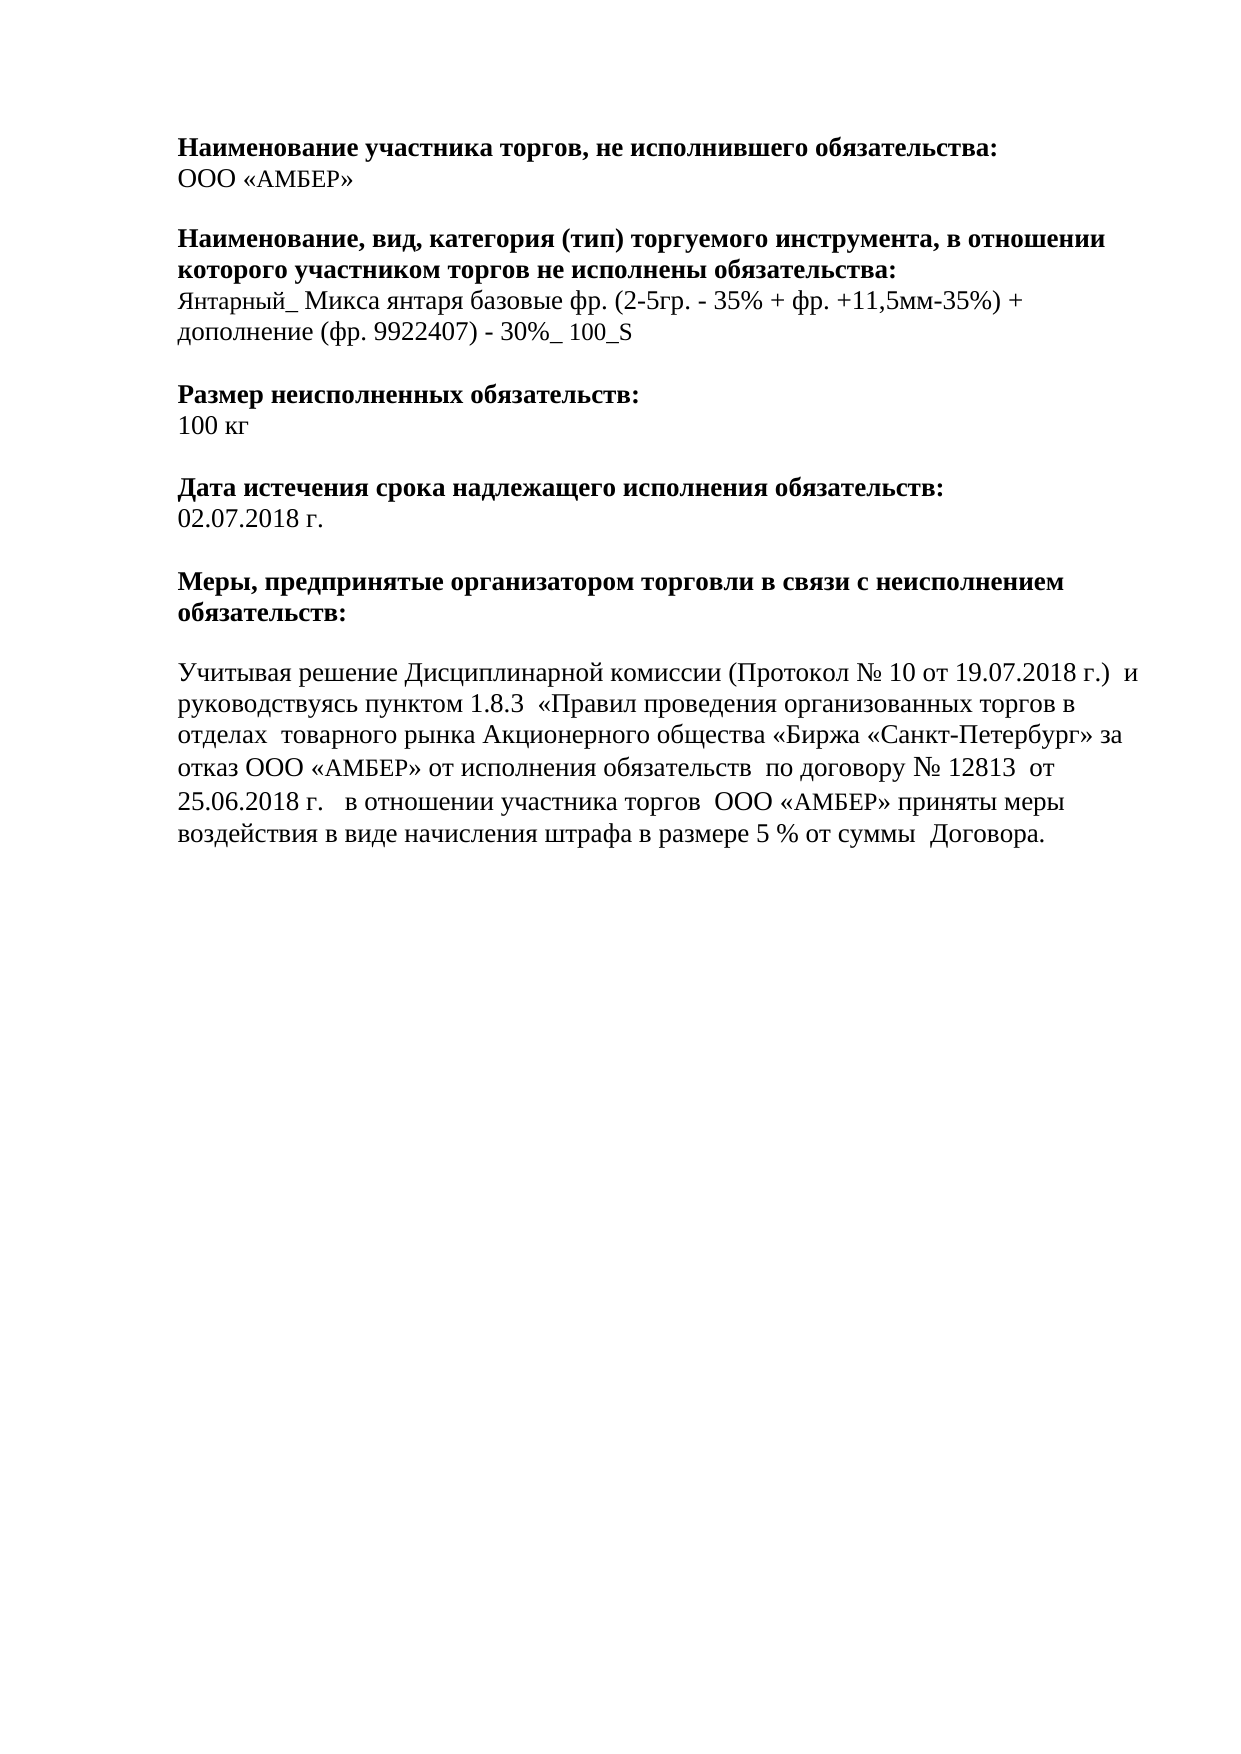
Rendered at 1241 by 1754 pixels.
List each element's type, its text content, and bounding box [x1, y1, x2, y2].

text Учитывая решение Дисциплинарной комиссии (Протокол № 10 от 19.07.2018 г.) и руководствуясь пунктом 1.8.3 «Правил проведения организованных торгов в отделах товарного рынка Акционерного общества «Биржа «Санкт-Петербург» за отказ ООО «АМБЕР» от исполнения обязательств по договору № 12813 от 25.06.2018 г. в отношении участника торгов ООО «АМБЕР» приняты меры воздействия в виде начисления штрафа в размере 5 % от суммы Договора. [177, 656, 1152, 848]
text Наименование, вид, категория (тип) торгуемого инструмента, в отношении которого участником торгов не исполнены обязательства: Янтарный_ Микса янтаря базовые фр. (2-5гр. - 35% + фр. +11,5мм-35%) + дополнение (фр. 9922407) - 30%_ 100_S Размер неисполненных обязательств: 100 кг Дата истечения срока надлежащего исполнения обязательств: 02.07.2018 г. Меры, предпринятые организатором торговли в связи с неисполнением обязательств: [177, 222, 1152, 627]
text Наименование участника торгов, не исполнившего обязательства: ООО «АМБЕР» [177, 131, 1152, 193]
